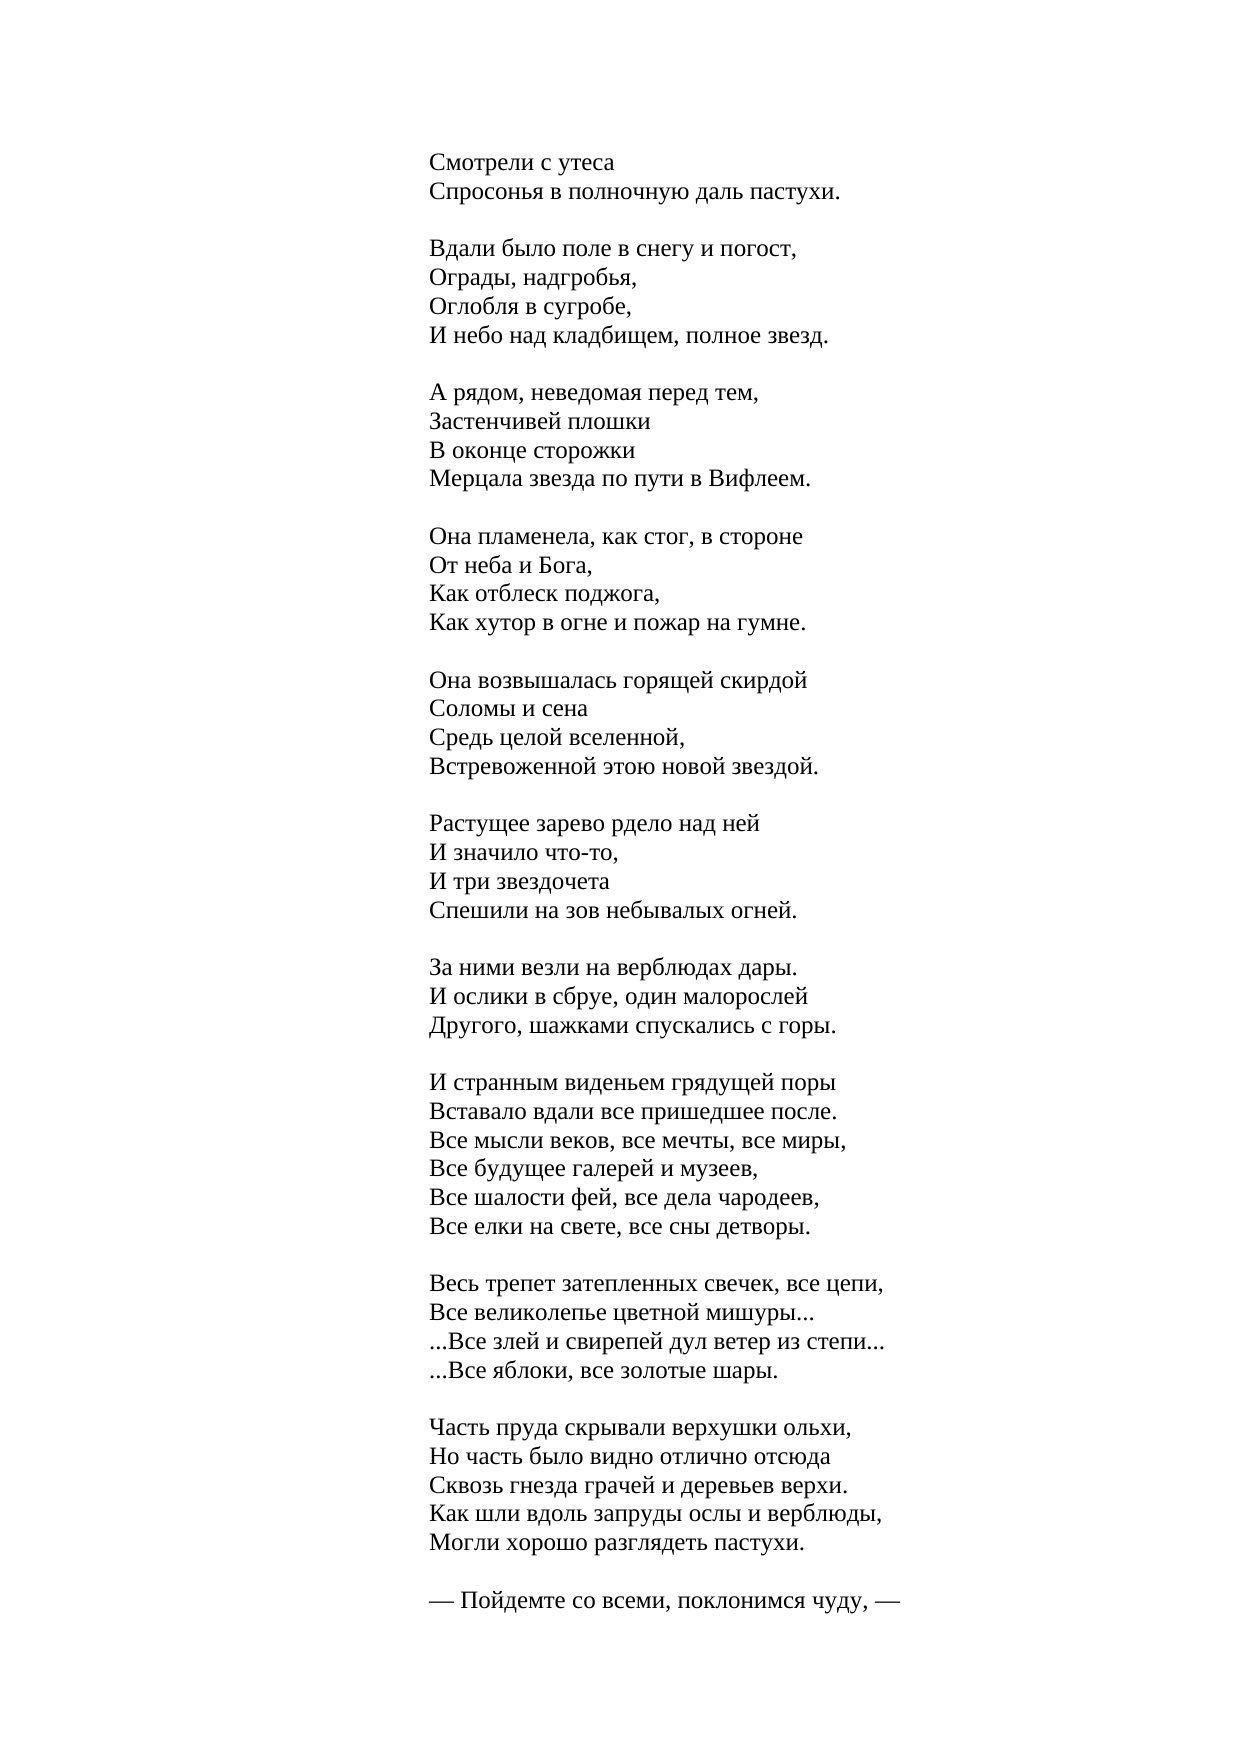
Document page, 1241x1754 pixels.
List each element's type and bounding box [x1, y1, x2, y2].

table_header [429, 118, 900, 1614]
